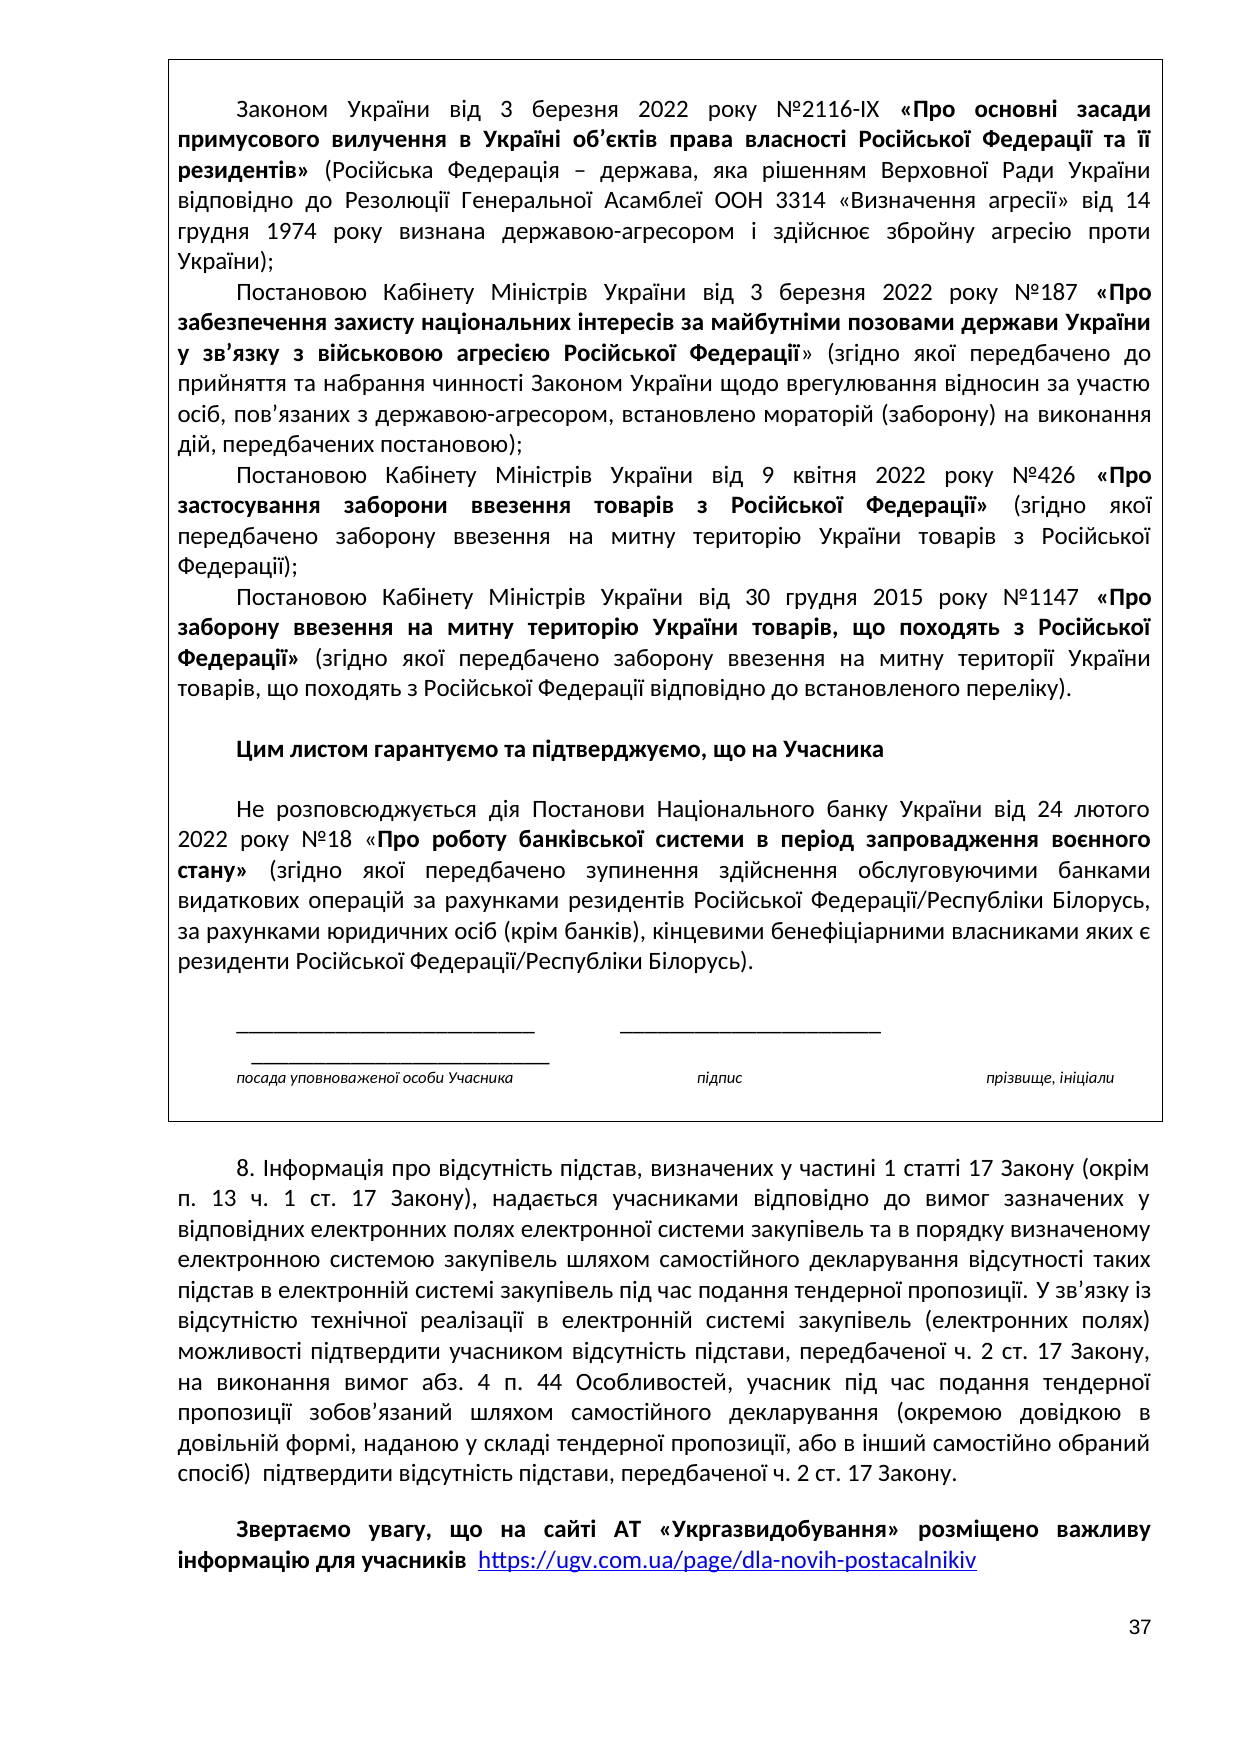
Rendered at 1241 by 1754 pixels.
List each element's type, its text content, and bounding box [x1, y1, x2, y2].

text Законом України від 3 березня 2022 року №2116-IX «Про основні засади примусового вилучення в Україні об’єктів права власності Російської Федерації та її резидентів» (Російська Федерація – держава, яка рішенням Верховної Ради України відповідно до Резолюції Генеральної Асамблеї ООН 3314 «Визначення агресії» від 14 грудня 1974 року визнана державою-агресором і здійснює збройну агресію проти України); [177, 93, 1152, 276]
text Постановою Кабінету Міністрів України від 9 квітня 2022 року №426 «Про застосування заборони ввезення товарів з Російської Федерації» (згідно якої передбачено заборону ввезення на митну територію України товарів з Російської Федерації); [177, 459, 1152, 581]
text Постановою Кабінету Міністрів України від 3 березня 2022 року №187 «Про забезпечення захисту національних інтересів за майбутніми позовами держави України у зв’язку з військовою агресією Російської Федерації» (згідно якої передбачено до прийняття та набрання чинності Законом України щодо врегулювання відносин за участю осіб, пов’язаних з державою-агресором, встановлено мораторій (заборону) на виконання дій, передбачених постановою); [177, 276, 1152, 459]
text посада уповноваженої особи Учасника підпис прізвище, ініціали [177, 1068, 1152, 1088]
text 8. Інформація про відсутність підстав, визначених у частині 1 статті 17 Закону (окрім п. 13 ч. 1 ст. 17 Закону), надається учасниками відповідно до вимог зазначених у відповідних електронних полях електронної системи закупівель та в порядку визначеному електронною системою закупівель шляхом самостійного декларування відсутності таких підстав в електронній системі закупівель під час подання тендерної пропозиції. У зв’язку із відсутністю технічної реалізації в електронній системі закупівель (електронних полях) можливості підтвердити учасником відсутність підстави, передбаченої ч. 2 ст. 17 Закону, на виконання вимог абз. 4 п. 44 Особливостей, учасник під час подання тендерної пропозиції зобов’язаний шляхом самостійного декларування (окремою довідкою в довільній формі, наданою у складі тендерної пропозиції, або в інший самостійно обраний спосіб) підтвердити відсутність підстави, передбаченої ч. 2 ст. 17 Закону. [177, 1152, 1152, 1488]
text ________________________ _____________________ ________________________ [177, 1007, 1152, 1068]
text Постановою Кабінету Міністрів України від 30 грудня 2015 року №1147 «Про заборону ввезення на митну територію України товарів, що походять з Російської Федерації» (згідно якої передбачено заборону ввезення на митну території України товарів, що походять з Російської Федерації відповідно до встановленого переліку). [177, 581, 1152, 703]
text Цим листом гарантуємо та підтверджуємо, що на Учасника [177, 734, 1152, 764]
text Звертаємо увагу, що на сайті АТ «Укргазвидобування» розміщено важливу інформацію для учасників https://ugv.com.ua/page/dla-novih-postacalnikiv [177, 1513, 1152, 1574]
text Не розповсюджується дія Постанови Національного банку України від 24 лютого 2022 року №18 «Про роботу банківської системи в період запровадження воєнного стану» (згідно якої передбачено зупинення здійснення обслуговуючими банками видаткових операцій за рахунками резидентів Російської Федерації/Республіки Білорусь, за рахунками юридичних осіб (крім банків), кінцевими бенефіціарними власниками яких є резиденти Російської Федерації/Республіки Білорусь). [177, 793, 1152, 976]
